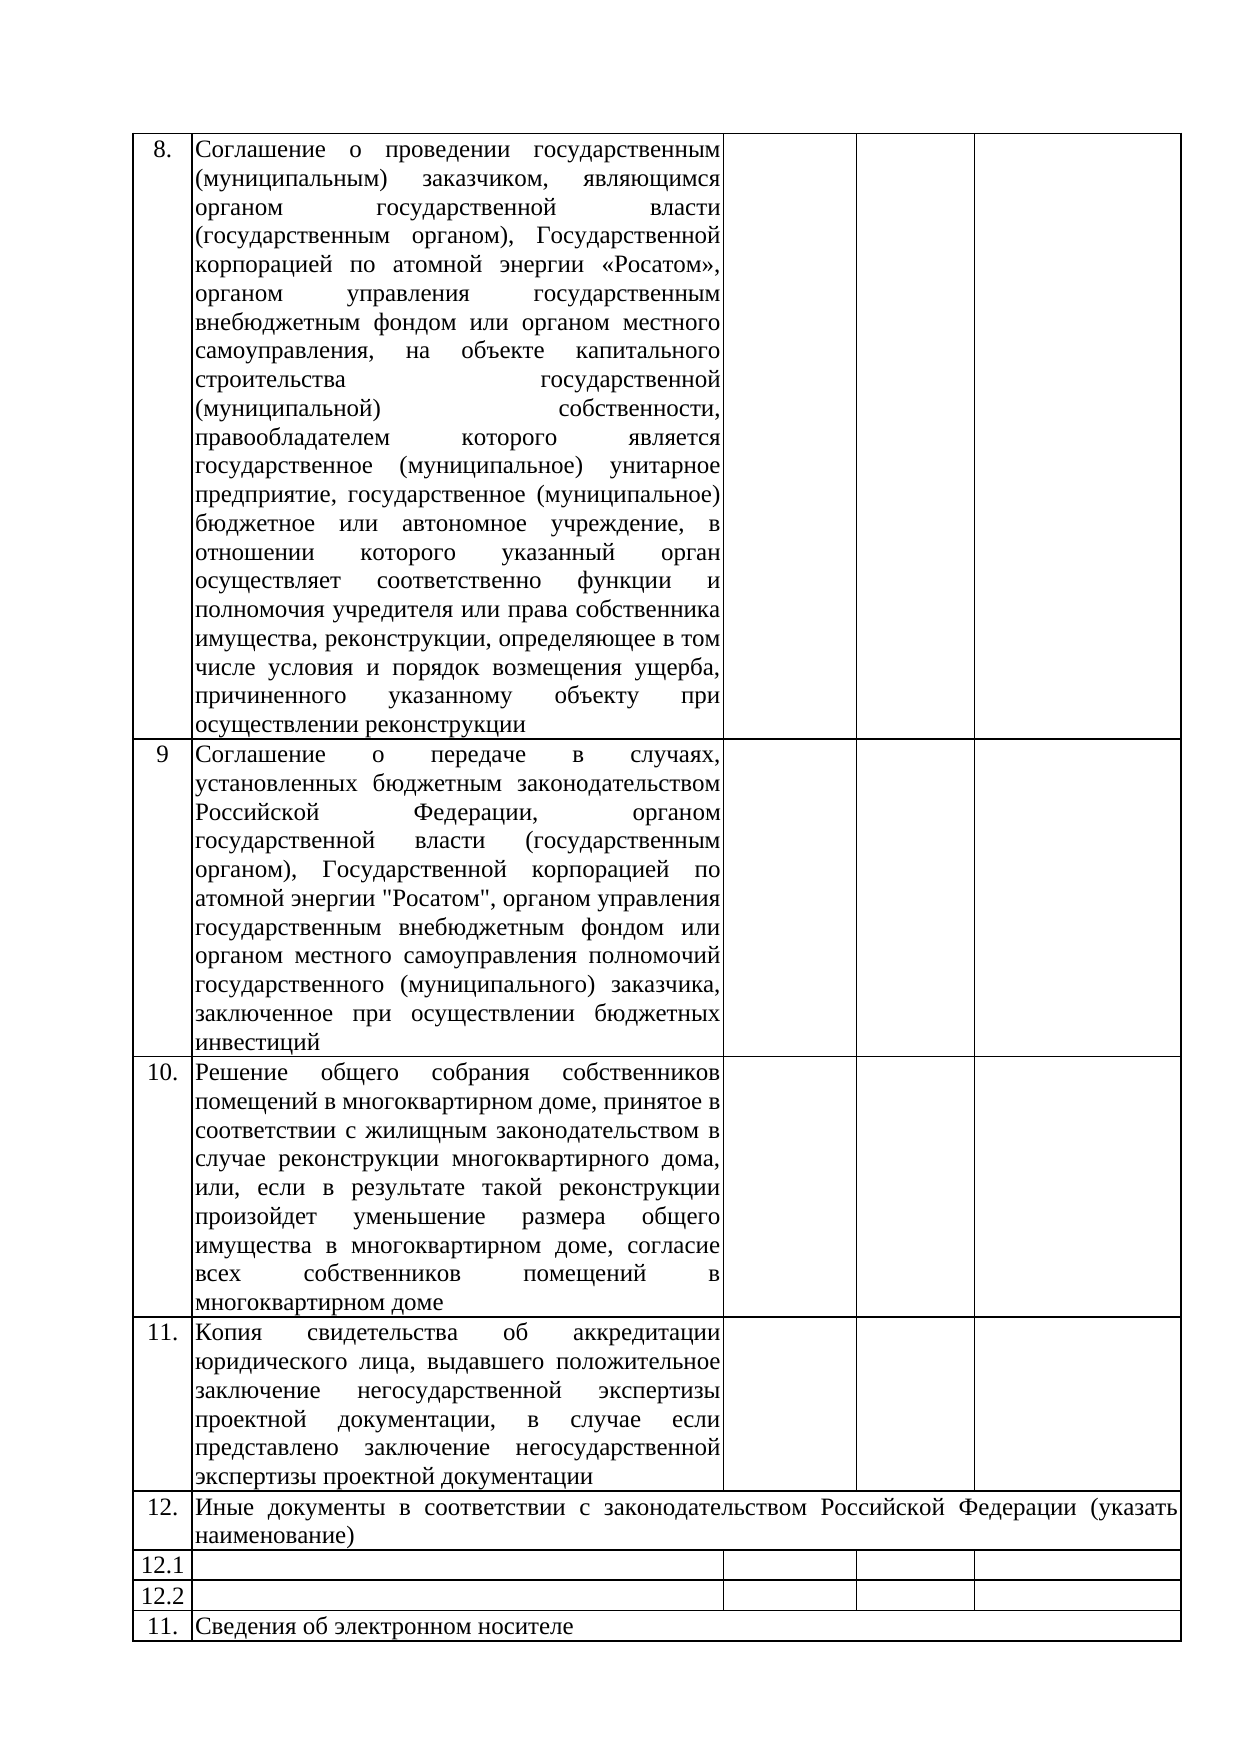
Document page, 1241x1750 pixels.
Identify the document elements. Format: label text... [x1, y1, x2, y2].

table_cell [193, 1551, 723, 1579]
table_cell [975, 134, 1180, 738]
table_cell [724, 1551, 856, 1579]
table_cell 11. [134, 1318, 191, 1490]
table_cell [975, 1551, 1180, 1579]
table_cell [857, 134, 974, 738]
table_cell [193, 1581, 723, 1610]
table_cell Соглашение о проведении государственным (муниципальным) заказчиком, являющимся органом государственной власти (государственным органом), Государственной корпорацией по атомной энергии «Росатом», органом управления государственным внебюджетным фондом или органом местного самоуправления, на объекте капитального строительства государственной (муниципальной) собственности, правообладателем которого является государственное (муниципальное) унитарное предприятие, государственное (муниципальное) бюджетное или автономное учреждение, в отношении которого указанный орган осуществляет соответственно функции и полномочия учредителя или права собственника имущества, реконструкции, определяющее в том числе условия и порядок возмещения ущерба, причиненного указанному объекту при осуществлении реконструкции [193, 134, 723, 738]
table_cell [975, 1581, 1180, 1610]
table_cell [724, 740, 856, 1056]
table_cell [724, 1318, 856, 1490]
table_cell 8. [134, 134, 191, 738]
table_cell 12. [134, 1492, 191, 1549]
table_cell [857, 1551, 974, 1579]
table_cell Копия свидетельства об аккредитации юридического лица, выдавшего положительное заключение негосударственной экспертизы проектной документации, в случае если представлено заключение негосударственной экспертизы проектной документации [193, 1318, 723, 1490]
table_cell 11. [134, 1611, 191, 1640]
table_cell 9 [134, 740, 191, 1056]
table_cell [857, 1318, 974, 1490]
table_cell 10. [134, 1057, 191, 1316]
table_cell [857, 1581, 974, 1610]
table_cell Соглашение о передаче в случаях, установленных бюджетным законодательством Российской Федерации, органом государственной власти (государственным органом), Государственной корпорацией по атомной энергии "Росатом", органом управления государственным внебюджетным фондом или органом местного самоуправления полномочий государственного (муниципального) заказчика, заключенное при осуществлении бюджетных инвестиций [193, 740, 723, 1056]
table_cell 12.1 [134, 1551, 191, 1579]
table_cell Сведения об электронном носителе [193, 1611, 1180, 1640]
table_cell [724, 1057, 856, 1316]
table_cell [975, 740, 1180, 1056]
table_cell [857, 740, 974, 1056]
table_cell Иные документы в соответствии с законодательством Российской Федерации (указать наименование) [193, 1492, 1180, 1549]
table_cell Решение общего собрания собственников помещений в многоквартирном доме, принятое в соответствии с жилищным законодательством в случае реконструкции многоквартирного дома, или, если в результате такой реконструкции произойдет уменьшение размера общего имущества в многоквартирном доме, согласие всех собственников помещений в многоквартирном доме [193, 1057, 723, 1316]
table_cell [724, 134, 856, 738]
table_cell 12.2 [134, 1581, 191, 1610]
table_cell [724, 1581, 856, 1610]
table_cell [975, 1057, 1180, 1316]
table_cell [975, 1318, 1180, 1490]
table_cell [857, 1057, 974, 1316]
